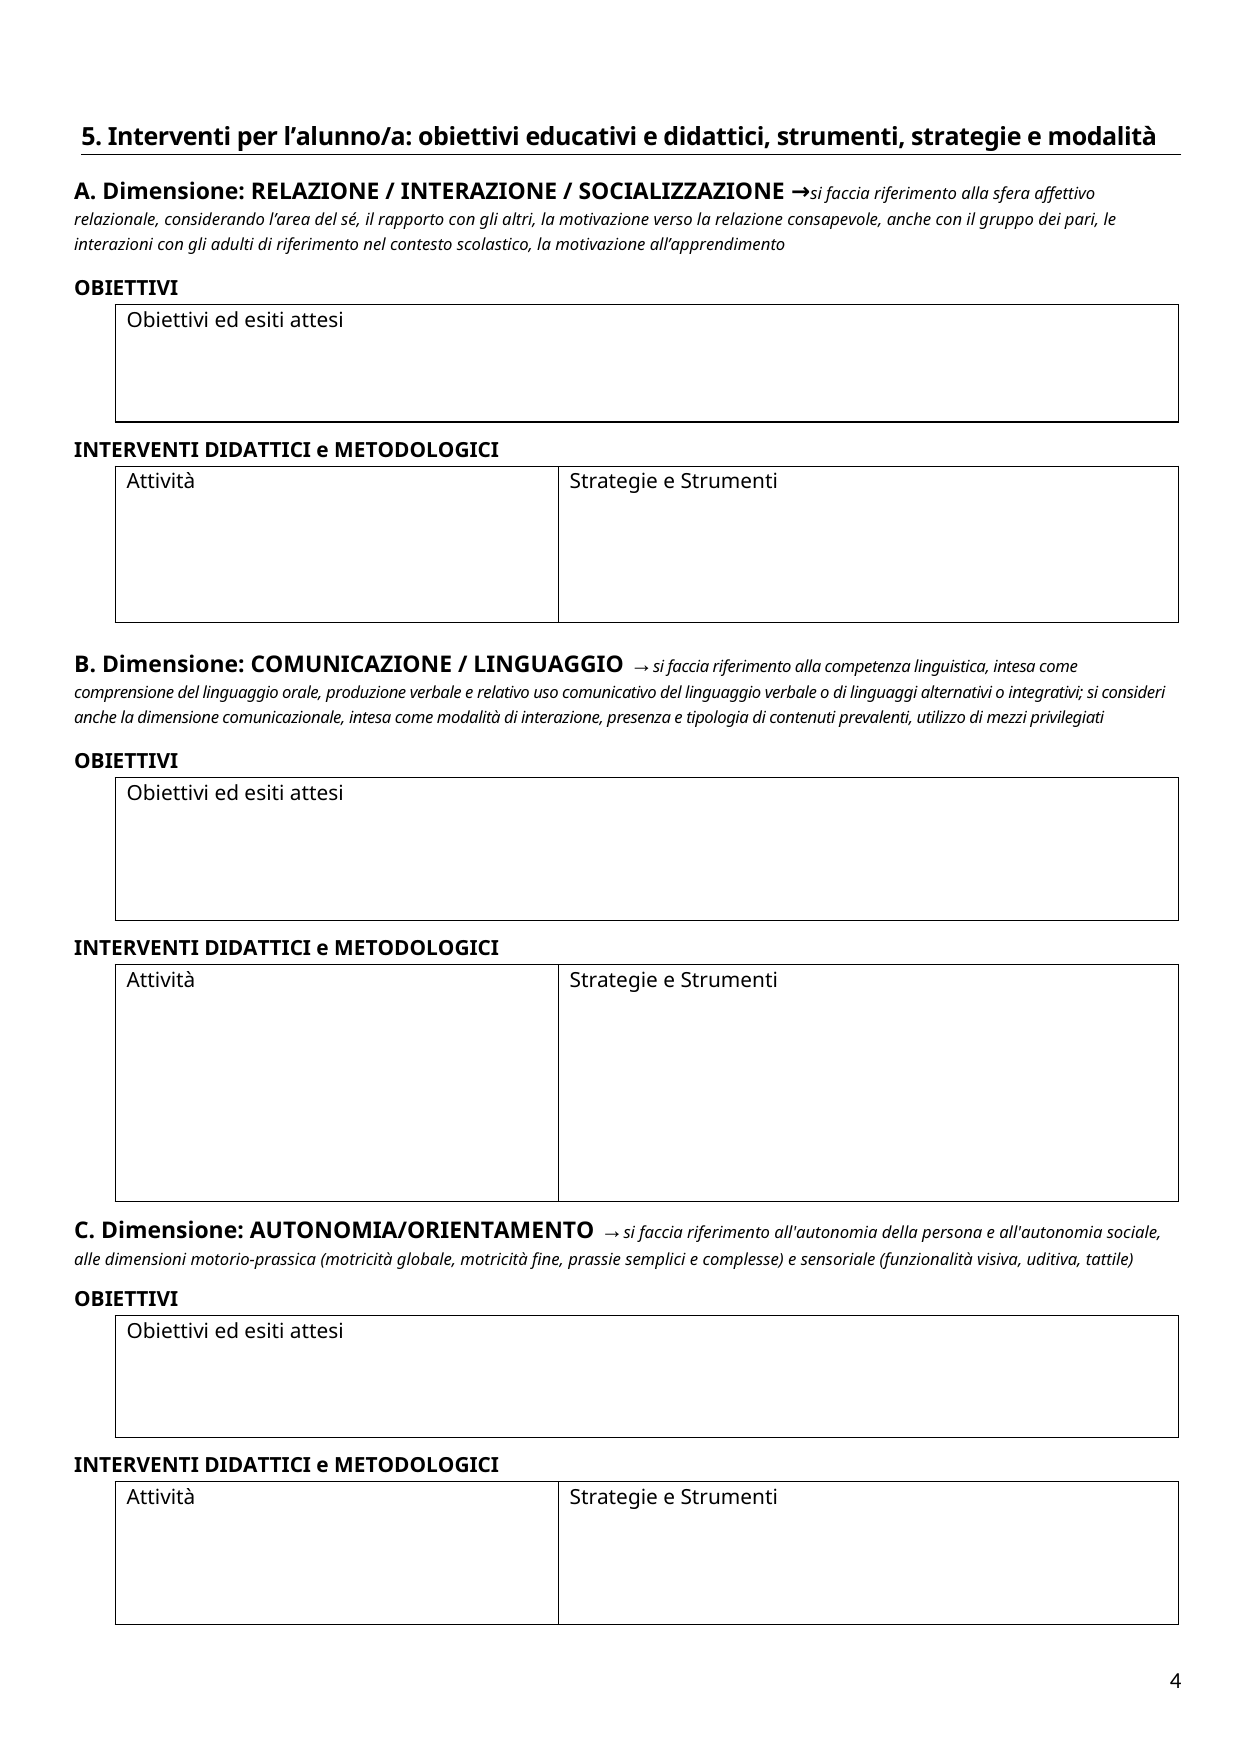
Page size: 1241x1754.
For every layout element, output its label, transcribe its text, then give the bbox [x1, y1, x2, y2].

table_header Attività [116, 467, 558, 622]
table_header Obiettivi ed esiti attesi [116, 778, 1178, 919]
text A. Dimensione: RELAZIONE / INTERAZIONE / SOCIALIZZAZIONE →si faccia riferimento alla sfera affettivo relazionale, considerando l’area del sé, il rapporto con gli altri, la motivazione verso la relazione consapevole, anche con il gruppo dei pari, le interazioni con gli adulti di riferimento nel contesto scolastico, la motivazione all’apprendimento [74, 175, 1181, 255]
subtitle 5. Interventi per l’alunno/a: obiettivi educativi e didattici, strumenti, strategie e modalità [81, 118, 1181, 154]
text C. Dimensione: AUTONOMIA/ORIENTAMENTO →si faccia riferimento all'autonomia della persona e all'autonomia sociale, alle dimensioni motorio-prassica (motricità globale, motricità fine, prassie semplici e complesse) e sensoriale (funzionalità visiva, uditiva, tattile) [74, 1214, 1181, 1270]
table_header Obiettivi ed esiti attesi [116, 305, 1178, 421]
table_header Obiettivi ed esiti attesi [116, 1316, 1178, 1437]
table_header Strategie e Strumenti [559, 965, 1178, 1201]
text INTERVENTI DIDATTICI e METODOLOGICI [74, 933, 1181, 962]
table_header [559, 1482, 1178, 1624]
text OBIETTIVI [74, 1284, 1181, 1313]
table_header Strategie e Strumenti [559, 467, 1178, 622]
text OBIETTIVI [74, 746, 1181, 775]
table_header Attività [116, 1482, 558, 1624]
text INTERVENTI DIDATTICI e METODOLOGICI [74, 435, 1181, 463]
text B. Dimensione: COMUNICAZIONE / LINGUAGGIO →si faccia riferimento alla competenza linguistica, intesa come comprensione del linguaggio orale, produzione verbale e relativo uso comunicativo del linguaggio verbale o di linguaggi alternativi o integrativi; si consideri anche la dimensione comunicazionale, intesa come modalità di interazione, presenza e tipologia di contenuti prevalenti, utilizzo di mezzi privilegiati [74, 648, 1181, 728]
table_header Attività [116, 965, 558, 1201]
text OBIETTIVI [74, 273, 1181, 302]
text INTERVENTI DIDATTICI e METODOLOGICI [74, 1450, 1181, 1479]
